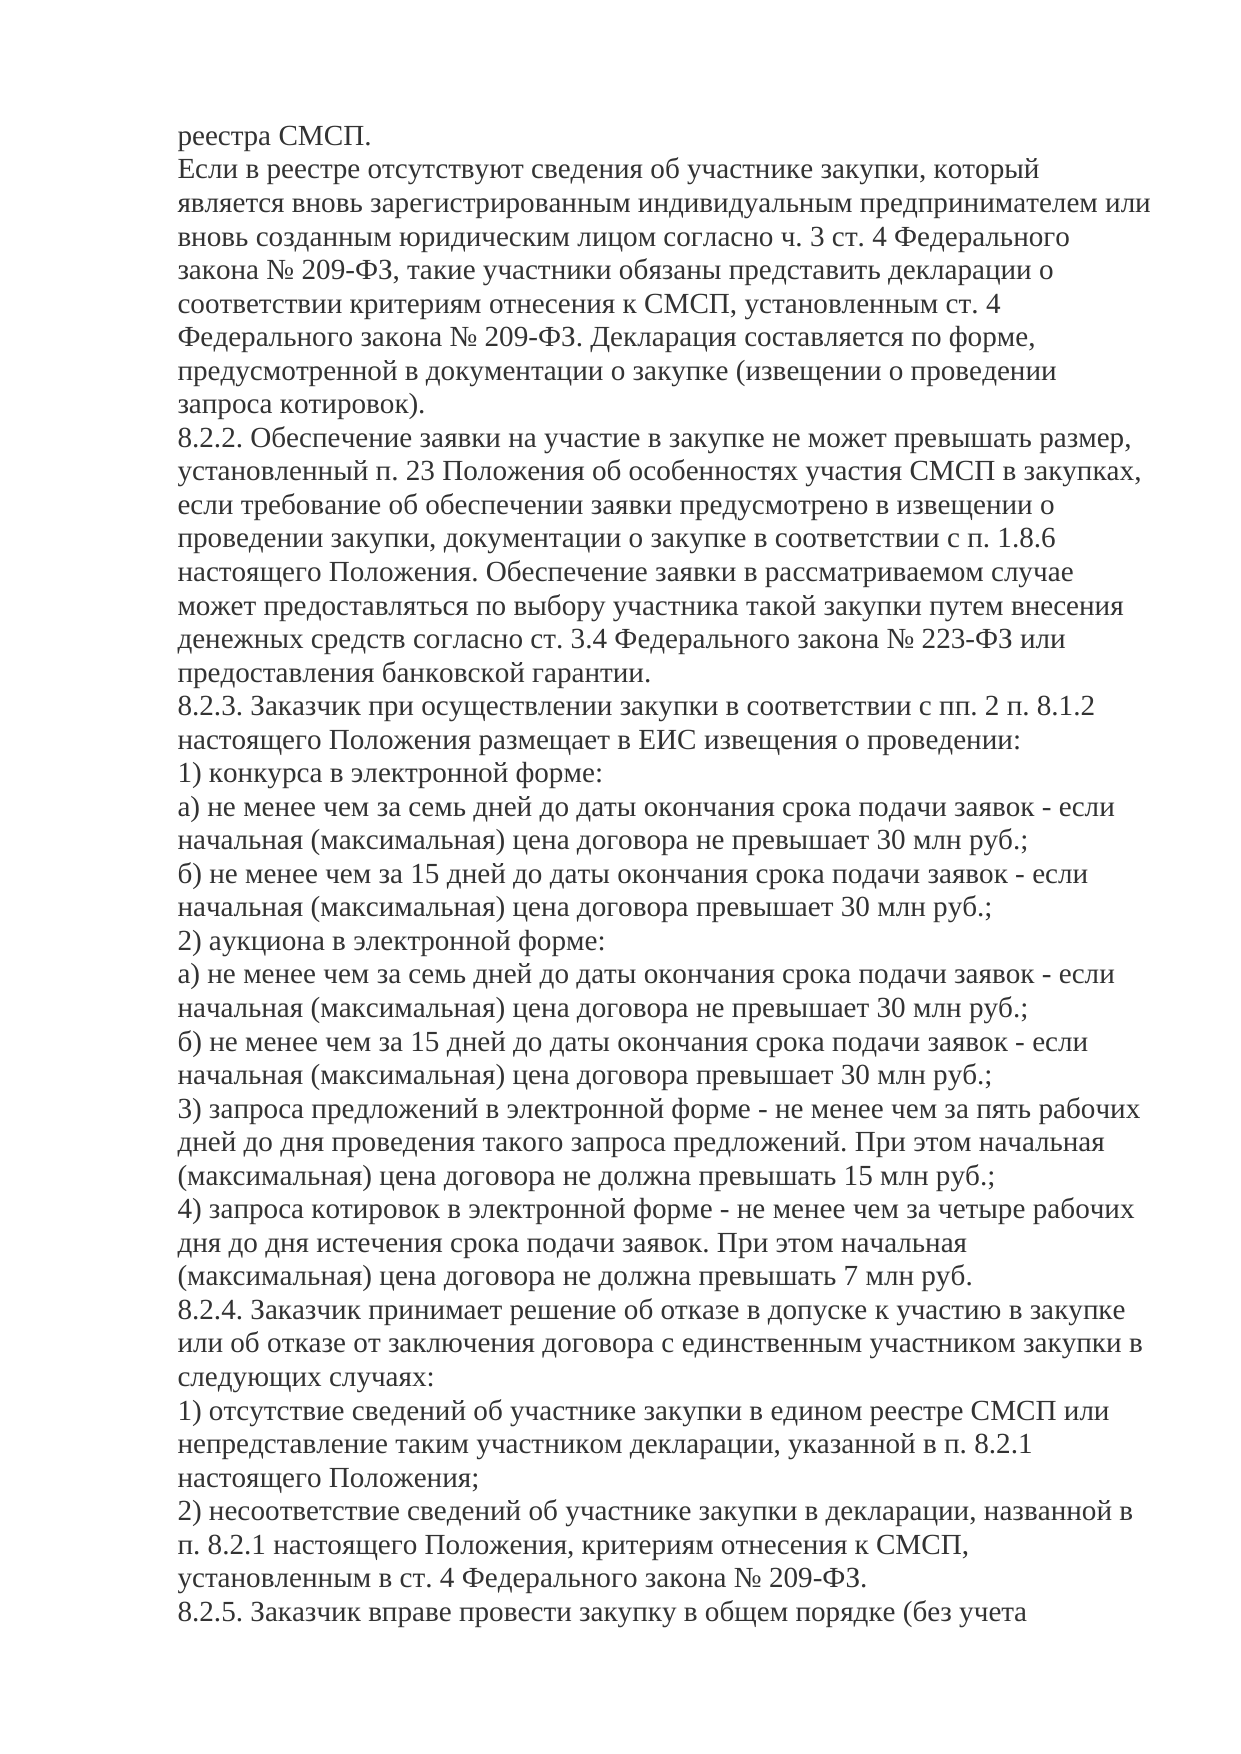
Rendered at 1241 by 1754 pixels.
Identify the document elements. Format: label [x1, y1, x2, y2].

text [177, 118, 1152, 1627]
